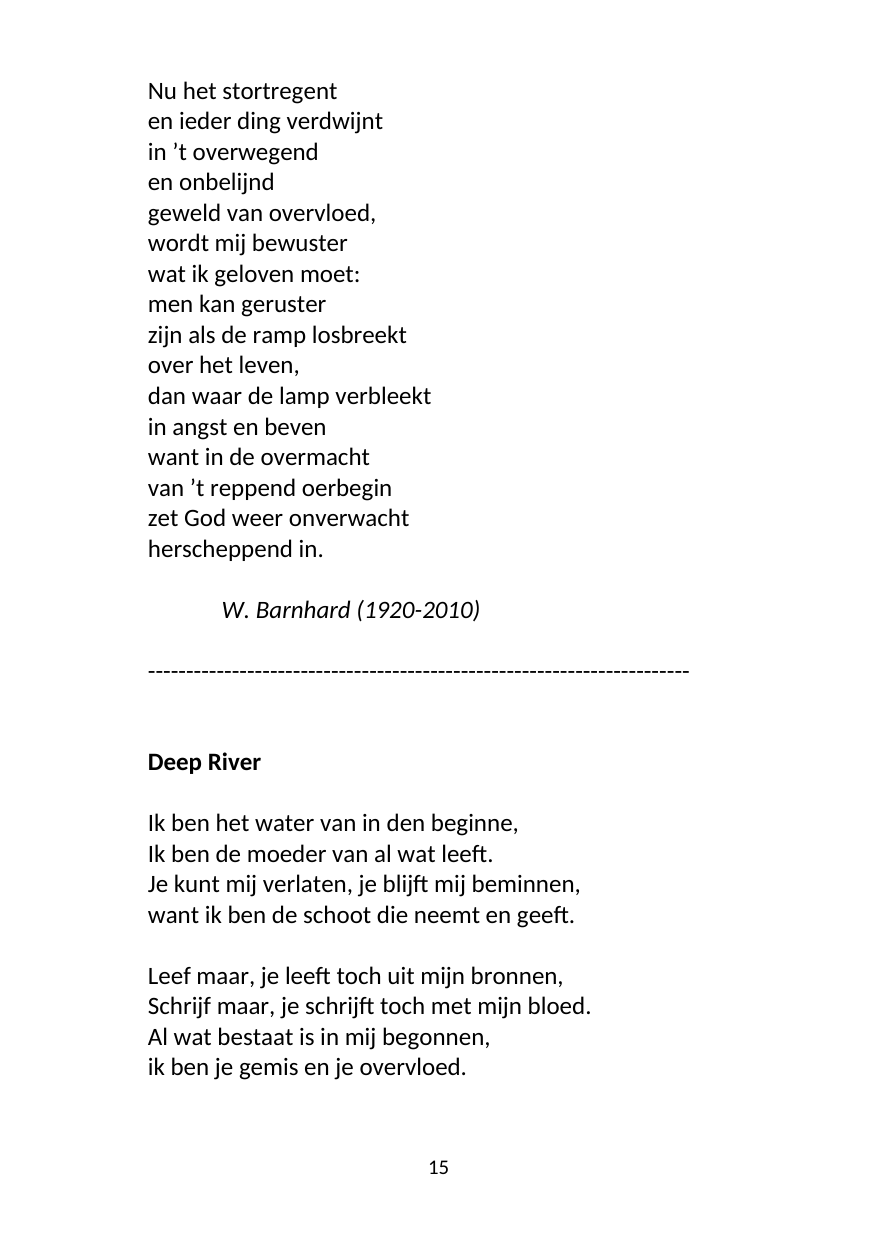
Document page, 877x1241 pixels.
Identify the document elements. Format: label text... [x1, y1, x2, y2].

text want ik ben de schoot die neemt en geeft. [148, 899, 729, 929]
text in ’t overwegend [148, 136, 729, 166]
text ik ben je gemis en je overvloed. [148, 1052, 729, 1082]
text Je kunt mij verlaten, je blijft mij beminnen, [148, 868, 729, 899]
text in angst en beven [148, 411, 729, 441]
text men kan geruster [148, 288, 729, 319]
text herscheppend in. [148, 533, 729, 563]
text ----------------------------------------------------------------------- [148, 655, 729, 685]
text over het leven, [148, 349, 729, 380]
text Schrijf maar, je schrijft toch met mijn bloed. [148, 991, 729, 1021]
text want in de overmacht [148, 441, 729, 472]
text Al wat bestaat is in mij begonnen, [148, 1021, 729, 1052]
text wordt mij bewuster [148, 227, 729, 258]
text zijn als de ramp losbreekt [148, 319, 729, 349]
text zet God weer onverwacht [148, 502, 729, 533]
text Leef maar, je leeft toch uit mijn bronnen, [148, 960, 729, 991]
text wat ik geloven moet: [148, 258, 729, 288]
text en onbelijnd [148, 166, 729, 197]
text Ik ben het water van in den beginne, [148, 807, 729, 838]
text van ’t reppend oerbegin [148, 472, 729, 502]
text geweld van overvloed, [148, 197, 729, 227]
text en ieder ding verdwijnt [148, 105, 729, 136]
text Deep River [148, 746, 729, 777]
text Nu het stortregent [148, 75, 729, 105]
text W. Barnhard (1920-2010) [148, 594, 729, 624]
text Ik ben de moeder van al wat leeft. [148, 838, 729, 868]
text dan waar de lamp verbleekt [148, 380, 729, 411]
